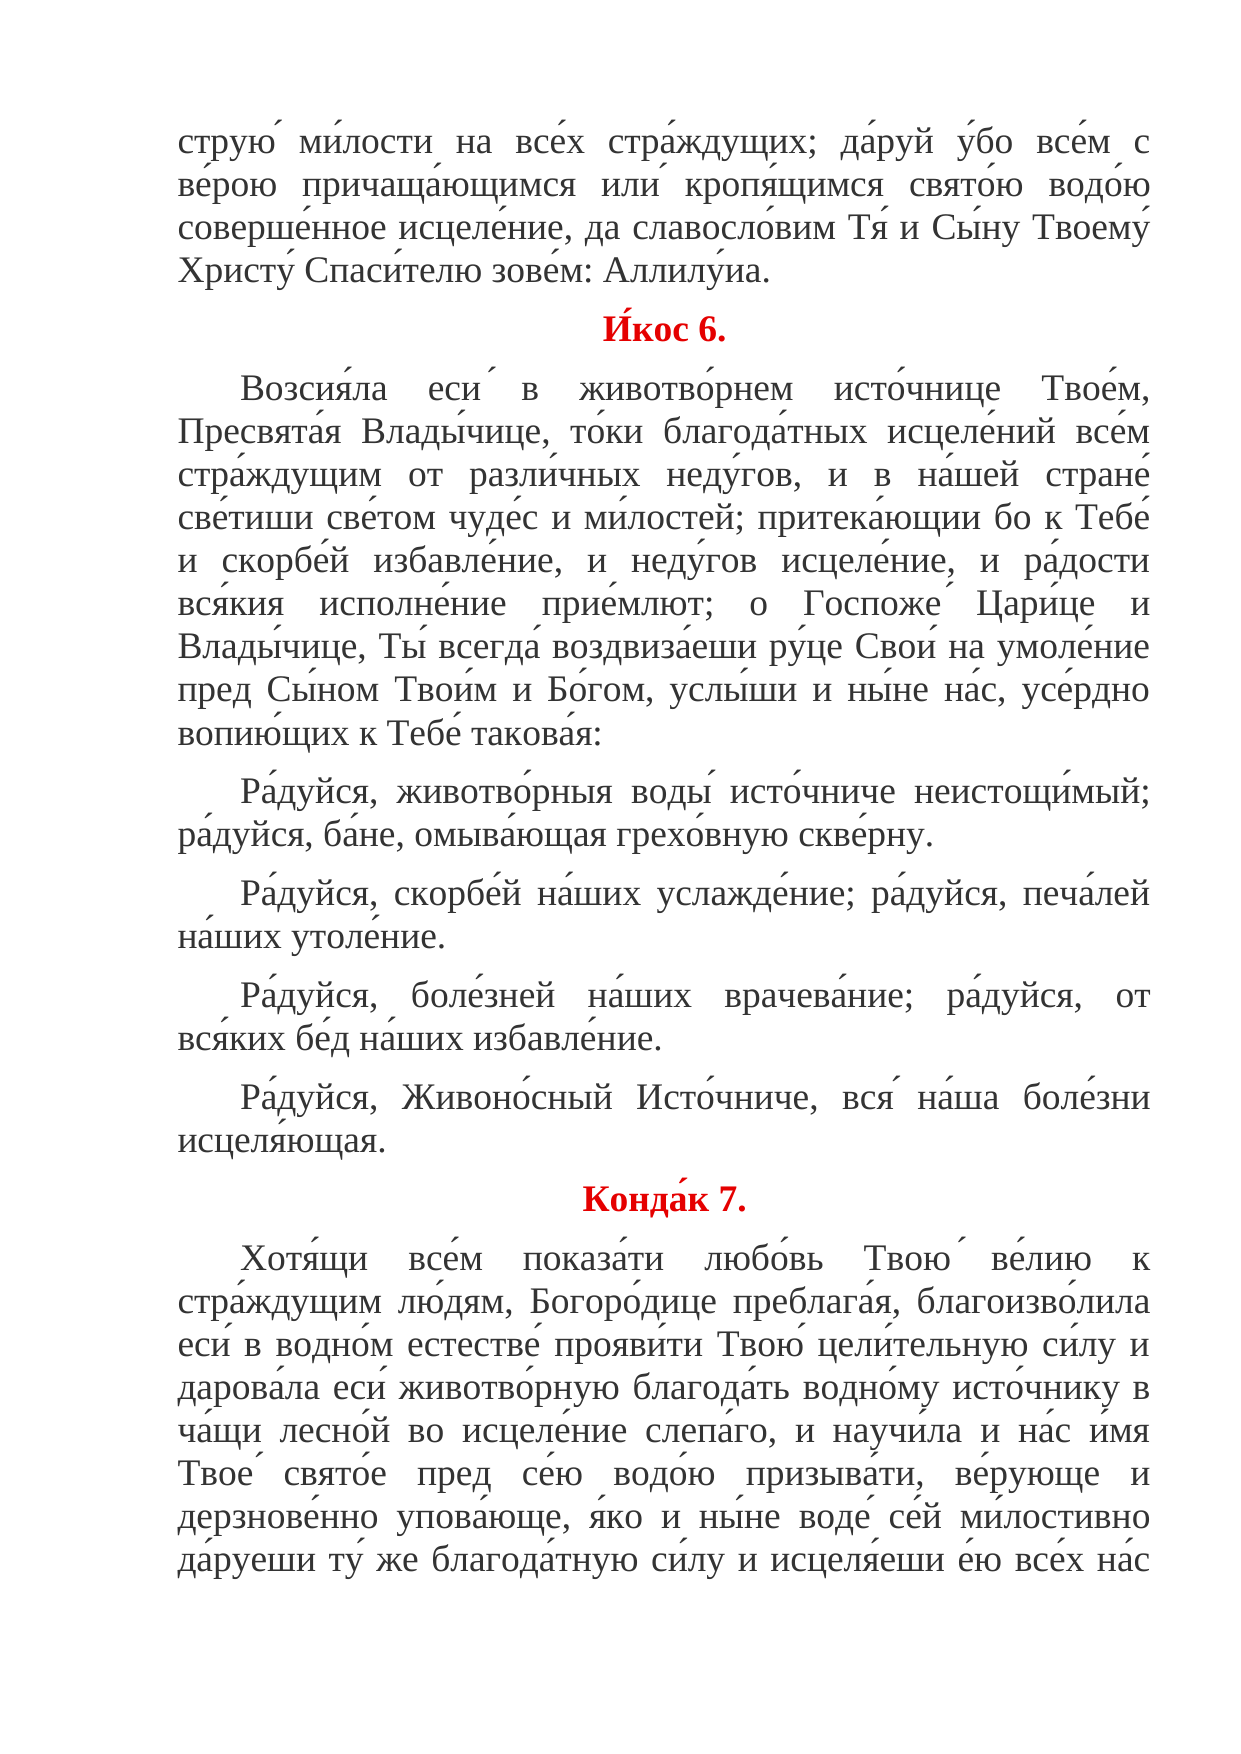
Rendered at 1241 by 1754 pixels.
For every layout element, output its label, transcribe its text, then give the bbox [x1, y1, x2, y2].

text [177, 118, 1152, 291]
text Ра́дуйся, скорбе́й на́ших услажде́ние; ра́дуйся, печа́лей на́ших утоле́ние. [177, 871, 1152, 957]
text Ра́дуйся, боле́зней на́ших врачева́ние; ра́дуйся, от вся́ких бе́д на́ших избавле́ние. [177, 972, 1152, 1059]
text Ра́дуйся, Живоно́сный Исто́чниче, вся́ на́ша боле́зни исцеля́ющая. [177, 1074, 1152, 1161]
text Возсия́ла еси́ в животво́рнем исто́чнице Твое́м, Пресвята́я Влады́чице, то́ки благода́тных исцеле́ний все́м стра́ждущим от разли́чных неду́гов, и в на́шей стране́ све́тиши све́том чуде́с и ми́лостей; притека́ющии бо к Тебе́ и скорбе́й избавле́ние, и неду́гов исцеле́ние, и ра́дости вся́кия исполне́ние прие́млют; о Госпоже́ Цари́це и Влады́чице, Ты́ всегда́ воздвиза́еши ру́це Свои́ на умоле́ние пред Сы́ном Твои́м и Бо́гом, услы́ши и ны́не на́с, усе́рдно вопию́щих к Тебе́ такова́я: [177, 365, 1152, 753]
text И́кос 6. [177, 306, 1152, 349]
text Конда́к 7. [177, 1176, 1152, 1219]
text Ра́дуйся, животво́рныя воды́ исто́чниче неистощи́мый; ра́дуйся, ба́не, омыва́ющая грехо́вную скве́рну. [177, 769, 1152, 855]
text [177, 1235, 1152, 1580]
